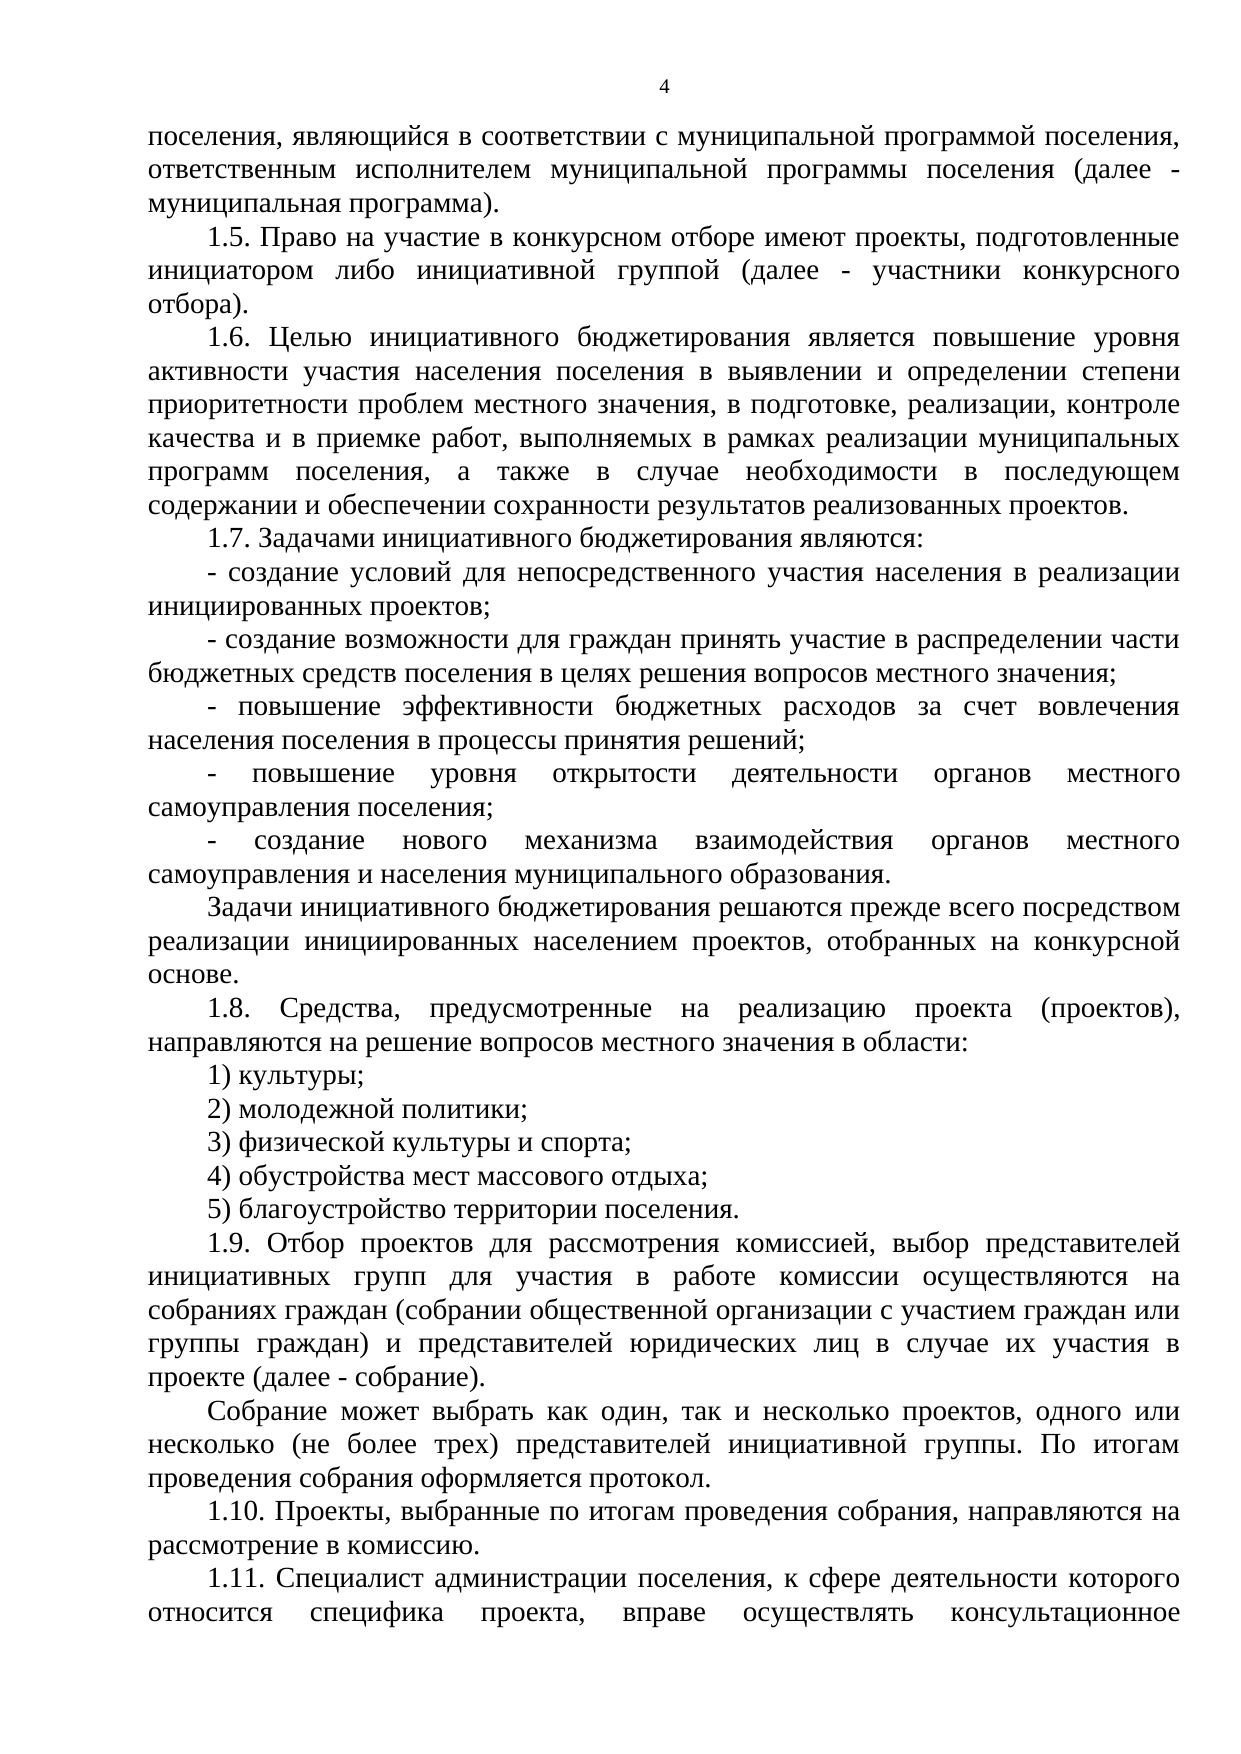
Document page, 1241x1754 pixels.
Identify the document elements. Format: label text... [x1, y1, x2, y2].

text 1.6. Целью инициативного бюджетирования является повышение уровня активности участия населения поселения в выявлении и определении степени приоритетности проблем местного значения, в подготовке, реализации, контроле качества и в приемке работ, выполняемых в рамках реализации муниципальных программ поселения, а также в случае необходимости в последующем содержании и обеспечении сохранности результатов реализованных проектов. [148, 319, 1181, 521]
text 5) благоустройство территории поселения. [148, 1191, 1181, 1225]
text 1) культуры; [148, 1057, 1181, 1091]
text 1.10. Проекты, выбранные по итогам проведения собрания, направляются на рассмотрение в комиссию. [148, 1493, 1181, 1560]
text 1.5. Право на участие в конкурсном отборе имеют проекты, подготовленные инициатором либо инициативной группой (далее - участники конкурсного отбора). [148, 219, 1181, 319]
text - повышение эффективности бюджетных расходов за счет вовлечения населения поселения в процессы принятия решений; [148, 688, 1181, 755]
text 4) обустройства мест массового отдыха; [148, 1158, 1181, 1191]
text 1.7. Задачами инициативного бюджетирования являются: [148, 521, 1181, 554]
text 2) молодежной политики; [148, 1091, 1181, 1124]
text - повышение уровня открытости деятельности органов местного самоуправления поселения; [148, 755, 1181, 822]
text Задачи инициативного бюджетирования решаются прежде всего посредством реализации инициированных населением проектов, отобранных на конкурсной основе. [148, 889, 1181, 990]
text Собрание может выбрать как один, так и несколько проектов, одного или несколько (не более трех) представителей инициативной группы. По итогам проведения собрания оформляется протокол. [148, 1393, 1181, 1493]
text 1.8. Средства, предусмотренные на реализацию проекта (проектов), направляются на решение вопросов местного значения в области: [148, 990, 1181, 1057]
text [148, 1560, 1181, 1627]
text - создание условий для непосредственного участия населения в реализации инициированных проектов; [148, 554, 1181, 621]
text 3) физической культуры и спорта; [148, 1124, 1181, 1158]
text 1.9. Отбор проектов для рассмотрения комиссией, выбор представителей инициативных групп для участия в работе комиссии осуществляются на собраниях граждан (собрании общественной организации с участием граждан или группы граждан) и представителей юридических лиц в случае их участия в проекте (далее - собрание). [148, 1225, 1181, 1393]
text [148, 118, 1181, 219]
text - создание возможности для граждан принять участие в распределении части бюджетных средств поселения в целях решения вопросов местного значения; [148, 621, 1181, 688]
text - создание нового механизма взаимодействия органов местного самоуправления и населения муниципального образования. [148, 822, 1181, 889]
